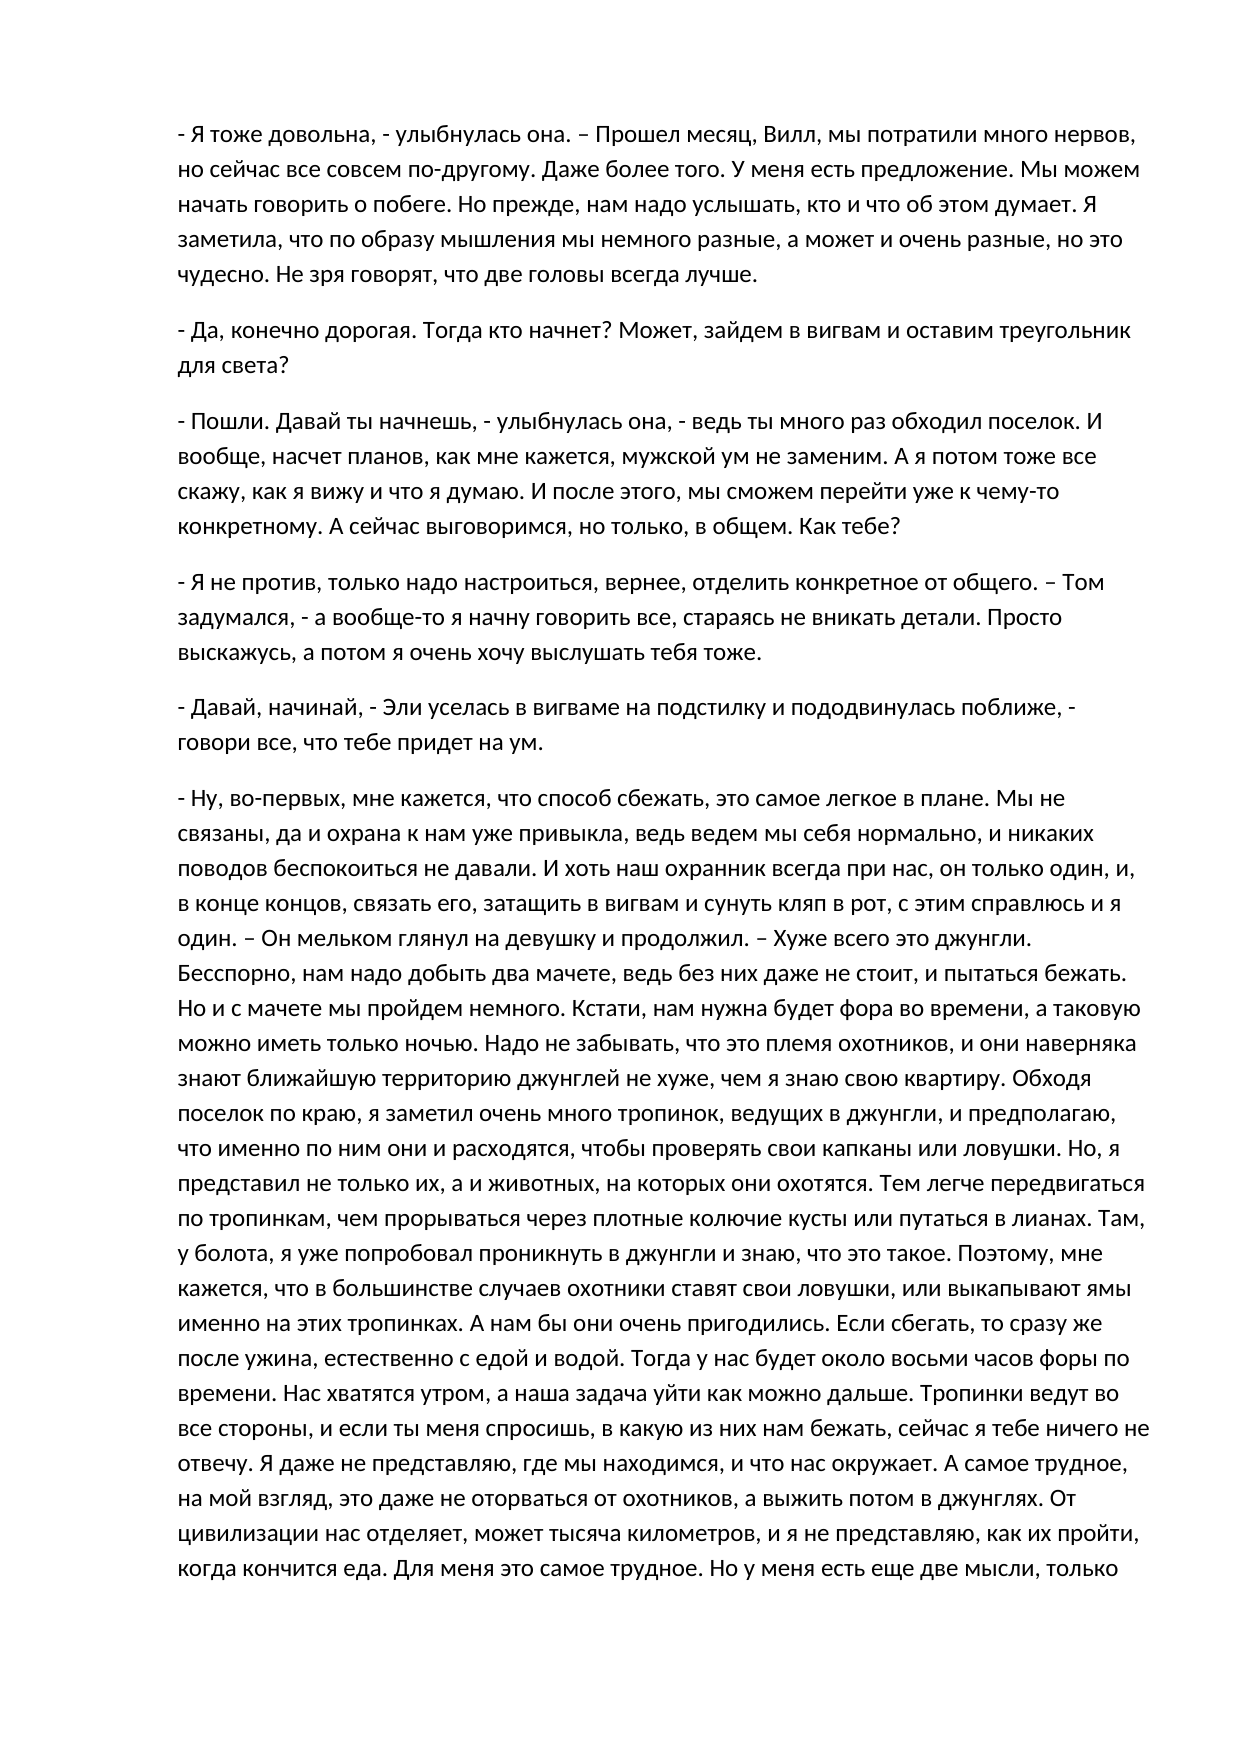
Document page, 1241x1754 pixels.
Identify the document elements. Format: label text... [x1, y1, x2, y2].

text - Я тоже довольна, - улыбнулась она. – Прошел месяц, Вилл, мы потратили много нервов, но сейчас все совсем по-другому. Даже более того. У меня есть предложение. Мы можем начать говорить о побеге. Но прежде, нам надо услышать, кто и что об этом думает. Я заметила, что по образу мышления мы немного разные, а может и очень разные, но это чудесно. Не зря говорят, что две головы всегда лучше. [177, 118, 1152, 289]
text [177, 782, 1152, 1583]
text - Да, конечно дорогая. Тогда кто начнет? Может, зайдем в вигвам и оставим треугольник для света? [177, 314, 1152, 379]
text - Пошли. Давай ты начнешь, - улыбнулась она, - ведь ты много раз обходил поселок. И вообще, насчет планов, как мне кажется, мужской ум не заменим. А я потом тоже все скажу, как я вижу и что я думаю. И после этого, мы сможем перейти уже к чему-то конкретному. А сейчас выговоримся, но только, в общем. Как тебе? [177, 405, 1152, 540]
text - Я не против, только надо настроиться, вернее, отделить конкретное от общего. – Том задумался, - а вообще-то я начну говорить все, стараясь не вникать детали. Просто выскажусь, а потом я очень хочу выслушать тебя тоже. [177, 566, 1152, 666]
text - Давай, начинай, - Эли уселась в вигваме на подстилку и пододвинулась поближе, - говори все, что тебе придет на ум. [177, 691, 1152, 757]
